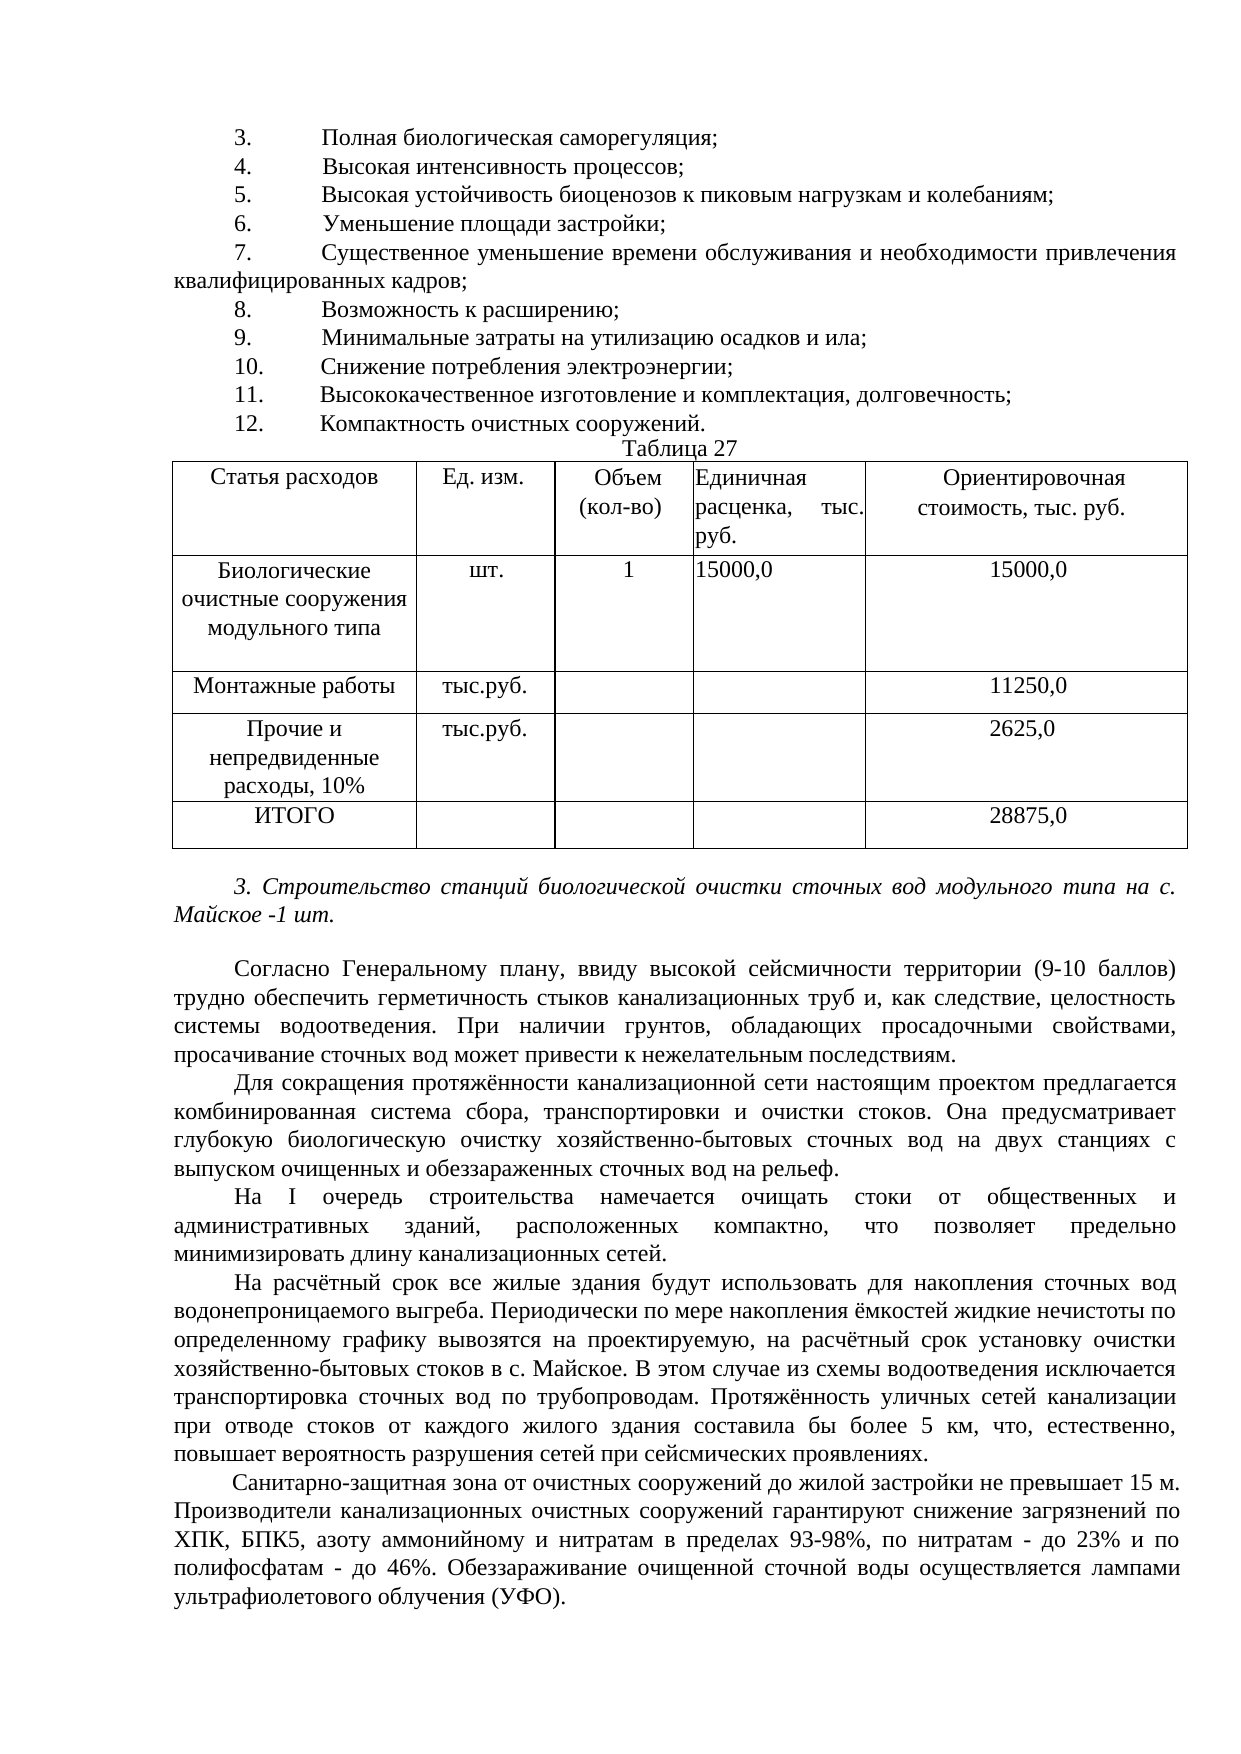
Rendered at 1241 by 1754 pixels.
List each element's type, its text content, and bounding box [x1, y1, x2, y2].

table_header Статья расходов [173, 462, 416, 554]
text Санитарно-защитная зона от очистных сооружений до жилой застройки не превышает 15 м. Производители канализационных очистных сооружений гарантируют снижение загрязнений по ХПК, БПК5, азоту аммонийному и нитратам в пределах 93-98%, по нитратам - до 23% и по полифосфатам - до 46%. Обеззараживание очищенной сточной воды осуществляется лампами ультрафиолетового облучения (УФО). [173, 1467, 1182, 1610]
list Минимальные затраты на утилизацию осадков и ила; [173, 323, 1188, 351]
table_header Ед. изм. [417, 462, 554, 554]
table_cell [694, 672, 865, 713]
table_cell [417, 802, 554, 848]
table_header Ориентировочная стоимость, тыс. руб. [866, 462, 1187, 554]
table_cell Монтажные работы [173, 672, 416, 713]
table_header Единичная расценка, тыс. руб. [694, 462, 865, 554]
text На I очередь строительства намечается очищать стоки от общественных и административных зданий, расположенных компактно, что позволяет предельно минимизировать длину канализационных сетей. [173, 1182, 1178, 1268]
table_cell Биологические очистные сооружения модульного типа [173, 556, 416, 671]
table_cell шт. [417, 556, 554, 671]
list Уменьшение площади застройки; [173, 209, 1188, 237]
table_cell тыс.руб. [417, 714, 554, 801]
table_cell [694, 714, 865, 801]
table_cell 2625,0 [866, 714, 1187, 801]
table_cell ИТОГО [173, 802, 416, 848]
text На расчётный срок все жилые здания будут использовать для накопления сточных вод водонепроницаемого выгреба. Периодически по мере накопления ёмкостей жидкие нечистоты по определенному графику вывозятся на проектируемую, на расчётный срок установку очистки хозяйственно-бытовых стоков в с. Майское. В этом случае из схемы водоотведения исключается транспортировка сточных вод по трубопроводам. Протяжённость уличных сетей канализации при отводе стоков от каждого жилого здания составила бы более 5 км, что, естественно, повышает вероятность разрушения сетей при сейсмических проявлениях. [173, 1268, 1178, 1467]
list Возможность к расширению; [173, 294, 1188, 323]
text 3. Строительство станций биологической очистки сточных вод модульного типа на с. Майское -1 шт. [173, 872, 1178, 929]
list Существенное уменьшение времени обслуживания и необходимости привлечения квалифицированных кадров; [173, 237, 1178, 294]
table_cell 15000,0 [866, 556, 1187, 671]
text Согласно Генеральному плану, ввиду высокой сейсмичности территории (9-10 баллов) трудно обеспечить герметичность стыков канализационных труб и, как следствие, целостность системы водоотведения. При наличии грунтов, обладающих просадочными свойствами, просачивание сточных вод может привести к нежелательным последствиям. [173, 954, 1178, 1068]
table_cell 28875,0 [866, 802, 1187, 848]
table_cell [694, 802, 865, 848]
table_cell тыс.руб. [417, 672, 554, 713]
table_cell [556, 672, 693, 713]
table_header Объем (кол-во) [556, 462, 693, 554]
text Для сокращения протяжённости канализационной сети настоящим проектом предлагается комбинированная система сбора, транспортировки и очистки стоков. Она предусматривает глубокую биологическую очистку хозяйственно-бытовых сточных вод на двух станциях с выпуском очищенных и обеззараженных сточных вод на рельеф. [173, 1068, 1178, 1182]
list Снижение потребления электроэнергии; [173, 351, 1188, 380]
table_cell 1 [556, 556, 693, 671]
list Полная биологическая саморегуляция; [173, 123, 1188, 152]
list Высококачественное изготовление и комплектация, долговечность; [173, 380, 1188, 408]
list Компактность очистных сооружений. [173, 408, 1188, 437]
list Высокая интенсивность процессов; [173, 152, 1188, 180]
table_cell 11250,0 [866, 672, 1187, 713]
table_cell Прочие и непредвиденные расходы, 10% [173, 714, 416, 801]
table_cell 15000,0 [694, 556, 865, 671]
table_cell [556, 802, 693, 848]
text Таблица 27 [171, 437, 1188, 461]
list Высокая устойчивость биоценозов к пиковым нагрузкам и колебаниям; [173, 180, 1188, 209]
table_cell [556, 714, 693, 801]
